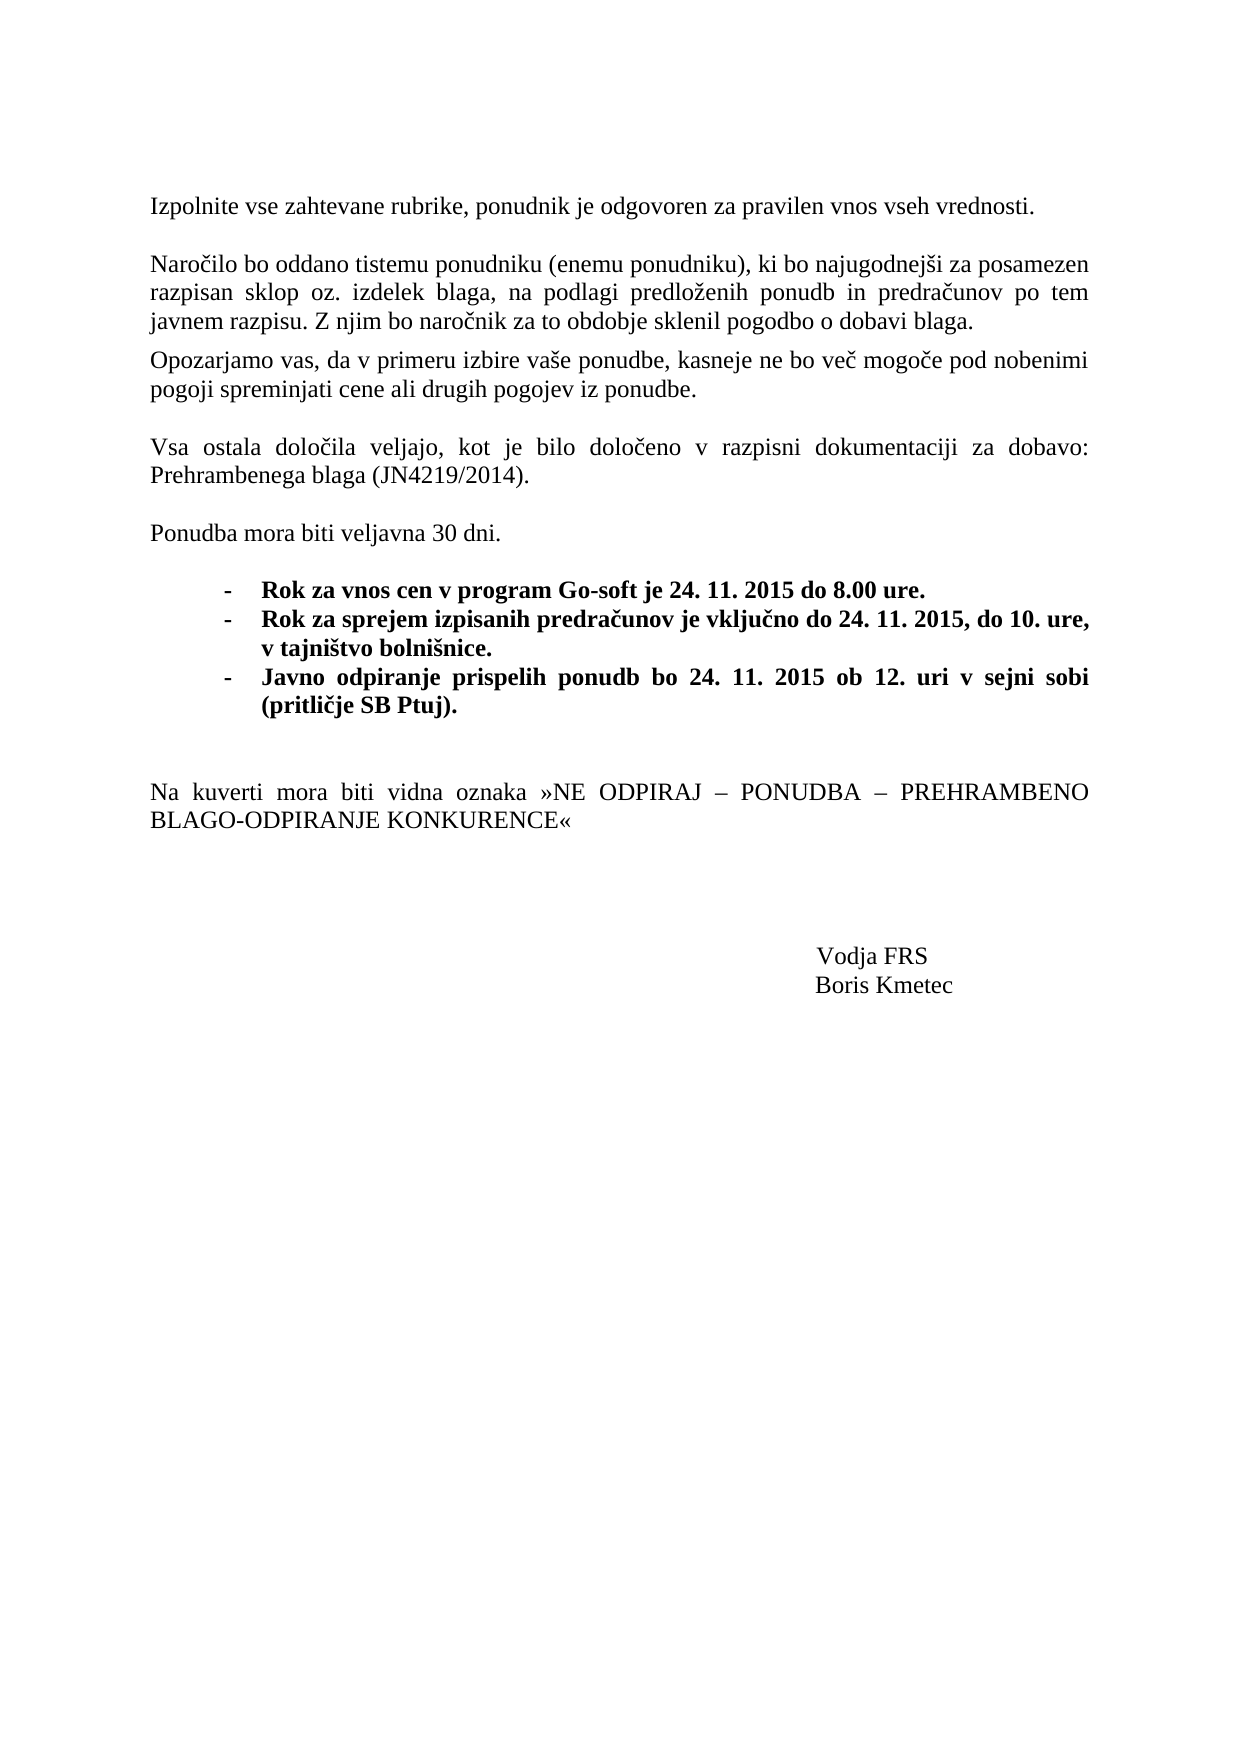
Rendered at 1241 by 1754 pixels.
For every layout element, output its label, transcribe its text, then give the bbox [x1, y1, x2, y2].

text Vodja FRS [150, 941, 1090, 970]
text Opozarjamo vas, da v primeru izbire vaše ponudbe, kasneje ne bo več mogoče pod nobenimi pogoji spreminjati cene ali drugih pogojev iz ponudbe. [150, 345, 1090, 403]
list Rok za sprejem izpisanih predračunov je vključno do 24. 11. 2015, do 10. ure, v tajništvo bolnišnice. [223, 604, 1090, 662]
list Rok za vnos cen v program Go-soft je 24. 11. 2015 do 8.00 ure. [223, 575, 1090, 604]
text Naročilo bo oddano tistemu ponudniku (enemu ponudniku), ki bo najugodnejši za posamezen razpisan sklop oz. izdelek blaga, na podlagi predloženih ponudb in predračunov po tem javnem razpisu. Z njim bo naročnik za to obdobje sklenil pogodbo o dobavi blaga. [150, 249, 1090, 335]
text Vsa ostala določila veljajo, kot je bilo določeno v razpisni dokumentaciji za dobavo: Prehrambenega blaga (JN4219/2014). [150, 432, 1090, 489]
text Na kuverti mora biti vidna oznaka »NE ODPIRAJ – PONUDBA – PREHRAMBENO BLAGO-ODPIRANJE KONKURENCE« [150, 777, 1090, 834]
text Ponudba mora biti veljavna 30 dni. [150, 518, 1090, 547]
text Boris Kmetec [150, 970, 1090, 999]
text Izpolnite vse zahtevane rubrike, ponudnik je odgovoren za pravilen vnos vseh vrednosti. [150, 191, 1090, 220]
list Javno odpiranje prispelih ponudb bo 24. 11. 2015 ob 12. uri v sejni sobi (pritličje SB Ptuj). [223, 662, 1090, 719]
